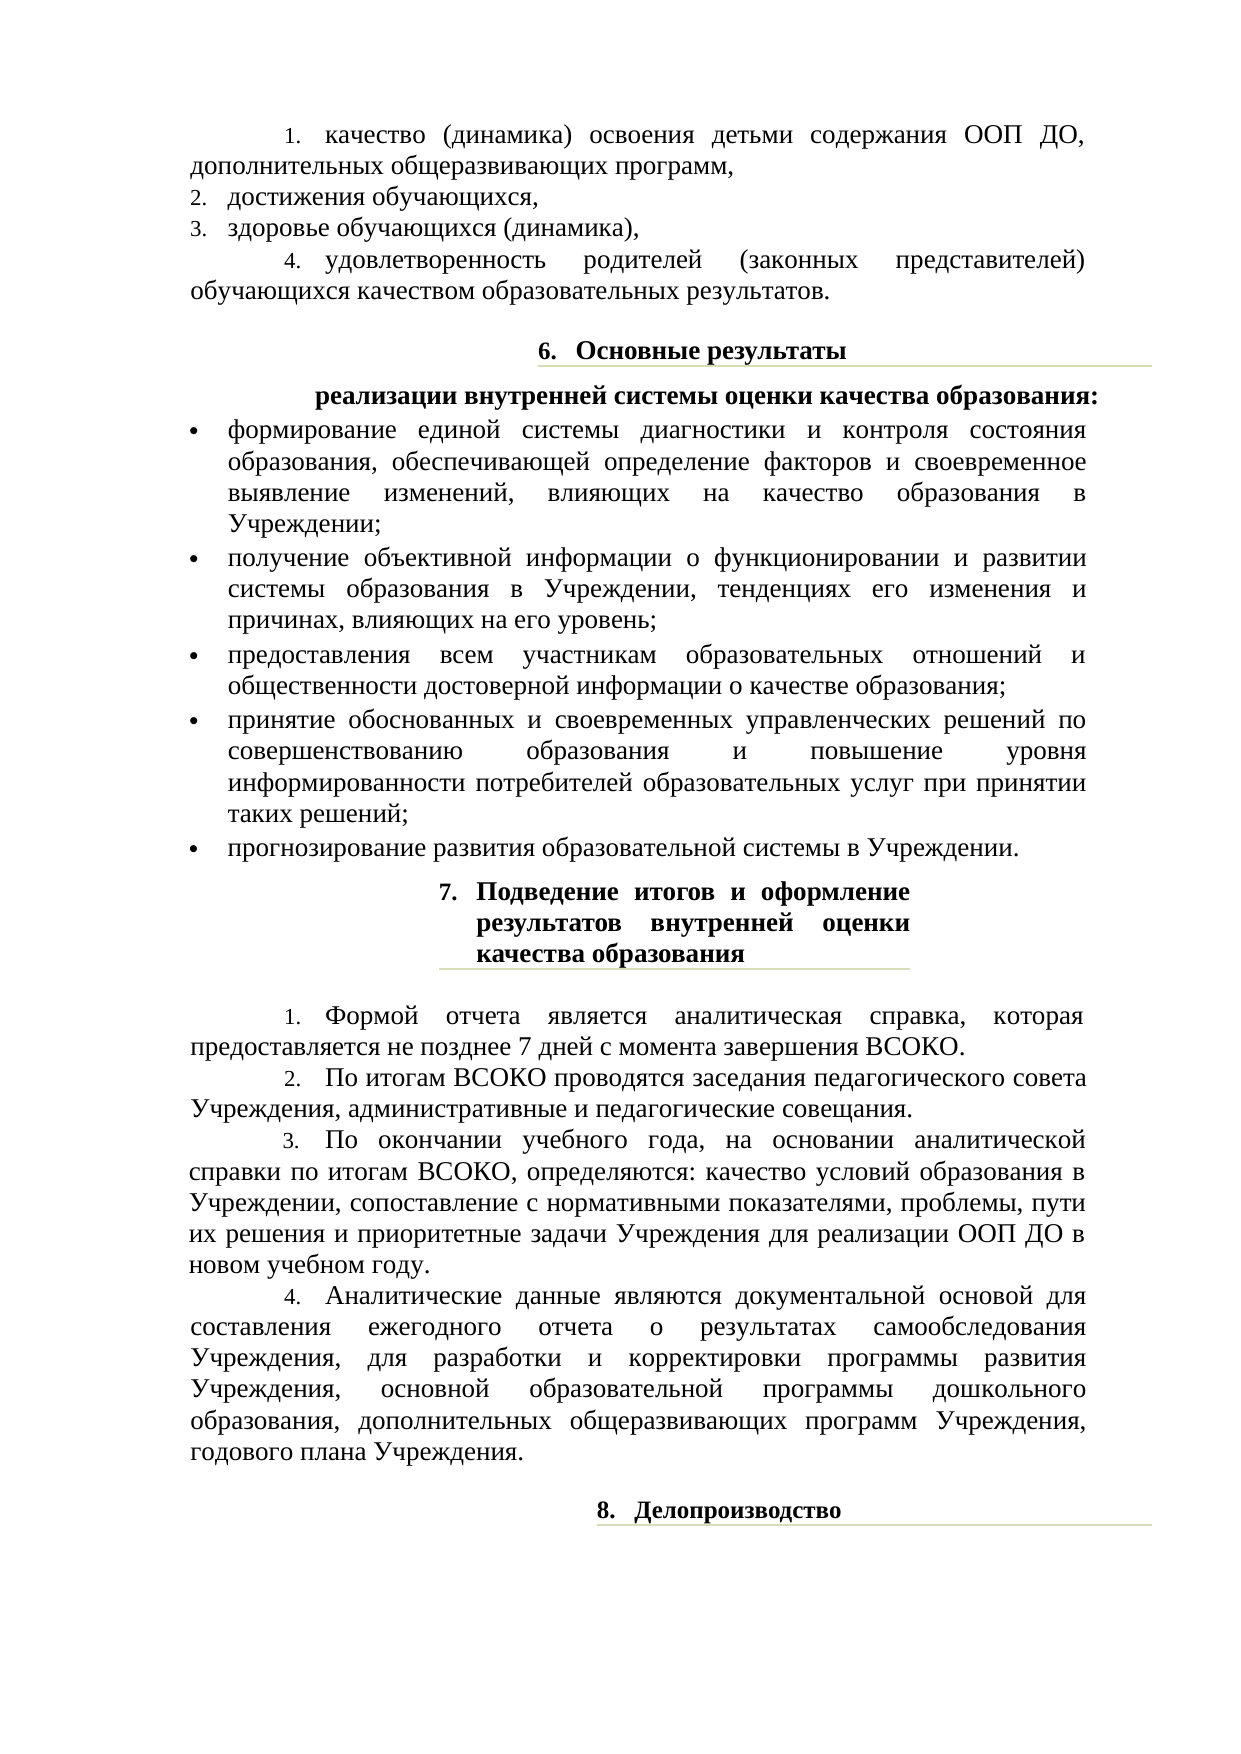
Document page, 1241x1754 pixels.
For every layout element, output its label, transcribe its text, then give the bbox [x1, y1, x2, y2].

list Делопроизводство [597, 1495, 1152, 1524]
list Основные результаты [538, 334, 1152, 365]
list достижения обучающихся, [190, 180, 1152, 212]
list прогнозирование развития образовательной системы в Учреждении. [190, 831, 1152, 862]
list формирование единой системы диагностики и контроля состояния образования, обеспечивающей определение факторов и своевременное выявление изменений, влияющих на качество образования в Учреждении; [190, 414, 1087, 538]
list принятие обоснованных и своевременных управленческих решений по совершенствованию образования и повышение уровня информированности потребителей образовательных услуг при принятии таких решений; [190, 703, 1087, 828]
list качество (динамика) освоения детьми содержания ООП ДО, дополнительных общеразвивающих программ, [190, 118, 1086, 180]
list получение объективной информации о функционировании и развитии системы образования в Учреждении, тенденциях его изменения и причинах, влияющих на его уровень; [190, 541, 1087, 635]
list Аналитические данные являются документальной основой для составления ежегодного отчета о результатах самообследования Учреждения, для разработки и корректировки программы развития Учреждения, основной образовательной программы дошкольного образования, дополнительных общеразвивающих программ Учреждения, годового плана Учреждения. [190, 1279, 1087, 1466]
list Формой отчета является аналитическая справка, которая предоставляется не позднее 7 дней с момента завершения ВСОКО. [190, 999, 1084, 1061]
list здоровье обучающихся (динамика), [190, 212, 1152, 243]
list По итогам ВСОКО проводятся заседания педагогического совета Учреждения, административные и педагогические совещания. [190, 1061, 1088, 1123]
list удовлетворенность родителей (законных представителей) обучающихся качеством образовательных результатов. [190, 243, 1086, 305]
text реализации внутренней системы оценки качества образования: [315, 379, 1152, 411]
list предоставления всем участникам образовательных отношений и общественности достоверной информации о качестве образования; [190, 638, 1086, 700]
list Подведение итогов и оформление результатов внутренней оценки качества образования [439, 875, 910, 968]
list По окончании учебного года, на основании аналитической справки по итогам ВСОКО, определяются: качество условий образования в Учреждении, сопоставление с нормативными показателями, проблемы, пути их решения и приоритетные задачи Учреждения для реализации ООП ДО в новом учебном году. [188, 1123, 1087, 1279]
